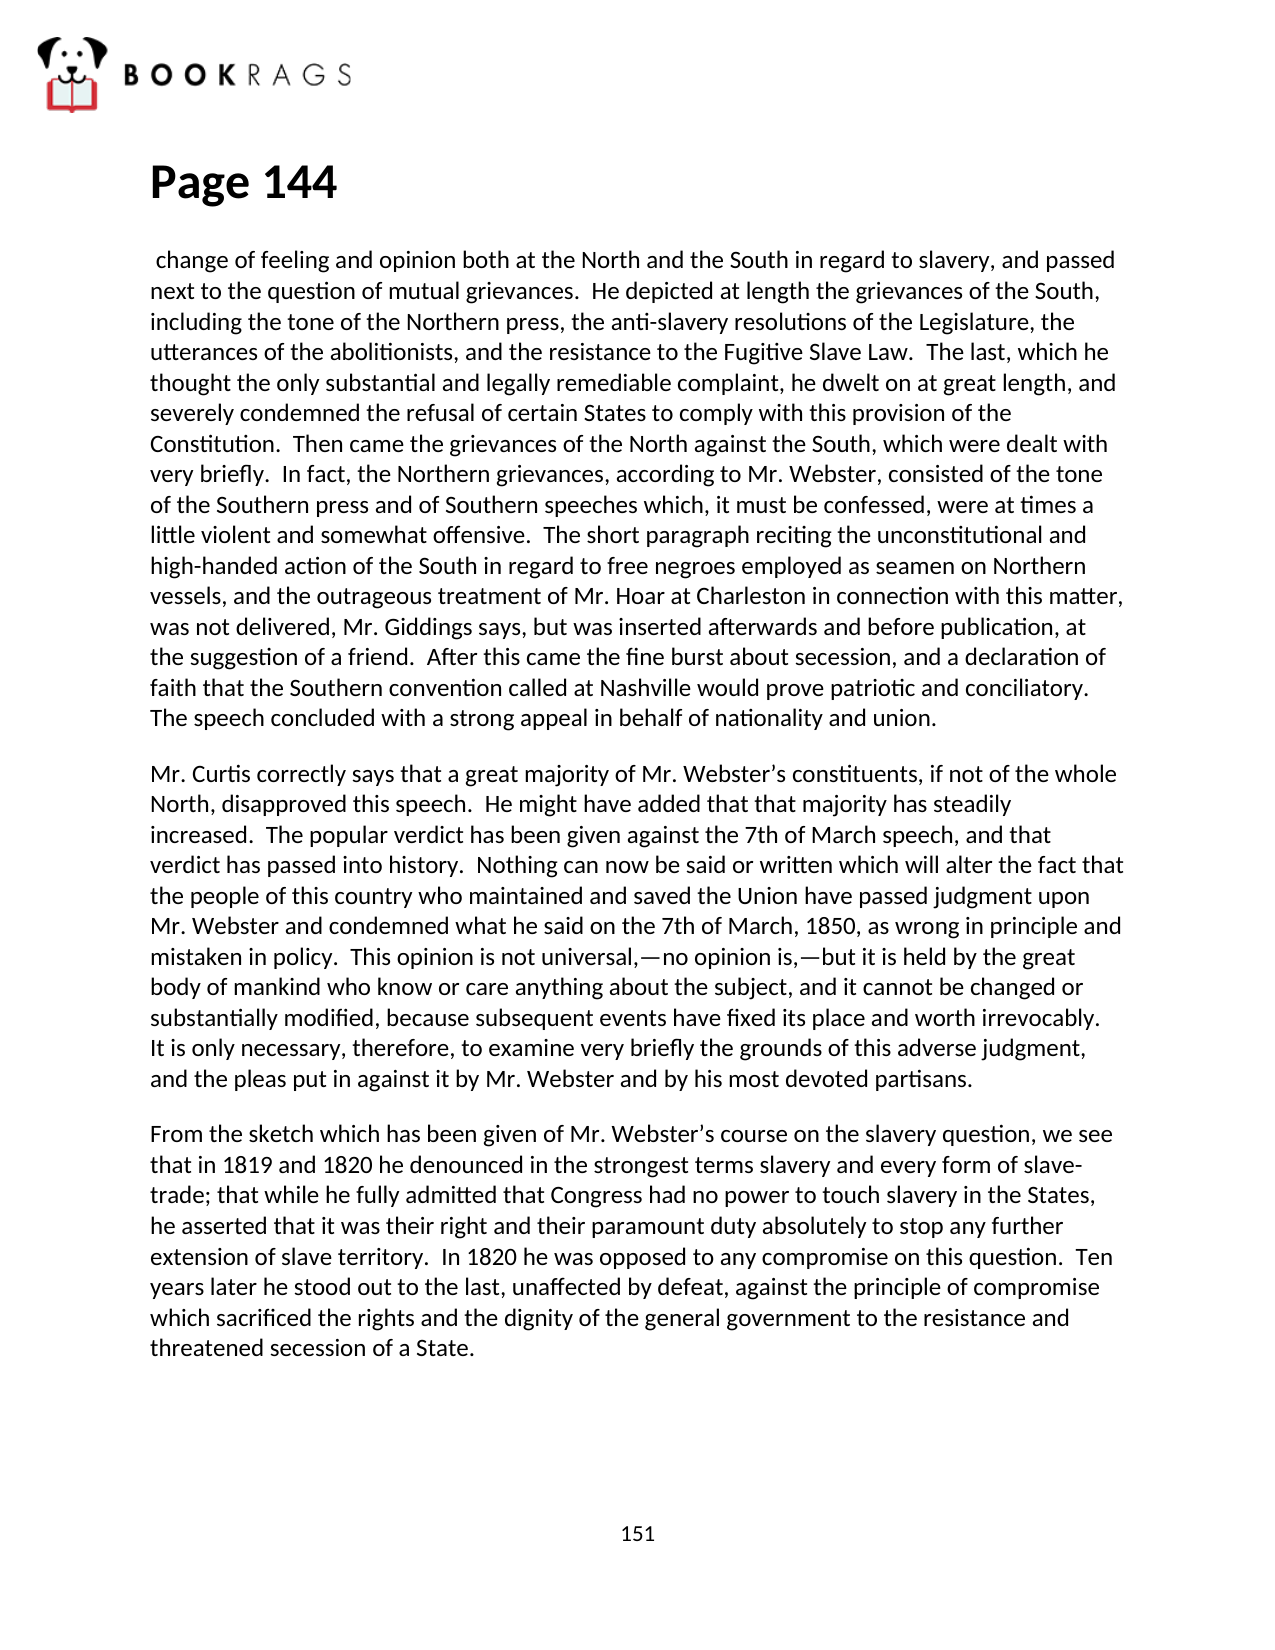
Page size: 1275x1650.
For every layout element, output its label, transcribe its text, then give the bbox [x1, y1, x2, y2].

text Page 144 [150, 150, 1125, 211]
text From the sketch which has been given of Mr. Webster’s course on the slavery question, we see that in 1819 and 1820 he denounced in the strongest terms slavery and every form of slave-trade; that while he fully admitted that Congress had no power to touch slavery in the States, he asserted that it was their right and their paramount duty absolutely to stop any further extension of slave territory. In 1820 he was opposed to any compromise on this question. Ten years later he stood out to the last, unaffected by defeat, against the principle of compromise which sacrificed the rights and the dignity of the general government to the resistance and threatened secession of a State. [150, 1119, 1125, 1363]
text change of feeling and opinion both at the North and the South in regard to slavery, and passed next to the question of mutual grievances. He depicted at length the grievances of the South, including the tone of the Northern press, the anti-slavery resolutions of the Legislature, the utterances of the abolitionists, and the resistance to the Fugitive Slave Law. The last, which he thought the only substantial and legally remediable complaint, he dwelt on at great length, and severely condemned the refusal of certain States to comply with this provision of the Constitution. Then came the grievances of the North against the South, which were dealt with very briefly. In fact, the Northern grievances, according to Mr. Webster, consisted of the tone of the Southern press and of Southern speeches which, it must be confessed, were at times a little violent and somewhat offensive. The short paragraph reciting the unconstitutional and high-handed action of the South in regard to free negroes employed as seamen on Northern vessels, and the outrageous treatment of Mr. Hoar at Charleston in connection with this matter, was not delivered, Mr. Giddings says, but was inserted afterwards and before publication, at the suggestion of a friend. After this came the fine burst about secession, and a declaration of faith that the Southern convention called at Nashville would prove patriotic and conciliatory. The speech concluded with a strong appeal in behalf of nationality and union. [150, 244, 1125, 733]
text Mr. Curtis correctly says that a great majority of Mr. Webster’s constituents, if not of the whole North, disapproved this speech. He might have added that that majority has steadily increased. The popular verdict has been given against the 7th of March speech, and that verdict has passed into history. Nothing can now be said or written which will alter the fact that the people of this country who maintained and saved the Union have passed judgment upon Mr. Webster and condemned what he said on the 7th of March, 1850, as wrong in principle and mistaken in policy. This opinion is not universal,—­no opinion is,—­but it is held by the great body of mankind who know or care anything about the subject, and it cannot be changed or substantially modified, because subsequent events have fixed its place and worth irrevocably. It is only necessary, therefore, to examine very briefly the grounds of this adverse judgment, and the pleas put in against it by Mr. Webster and by his most devoted partisans. [150, 758, 1125, 1094]
picture [37, 37, 351, 113]
